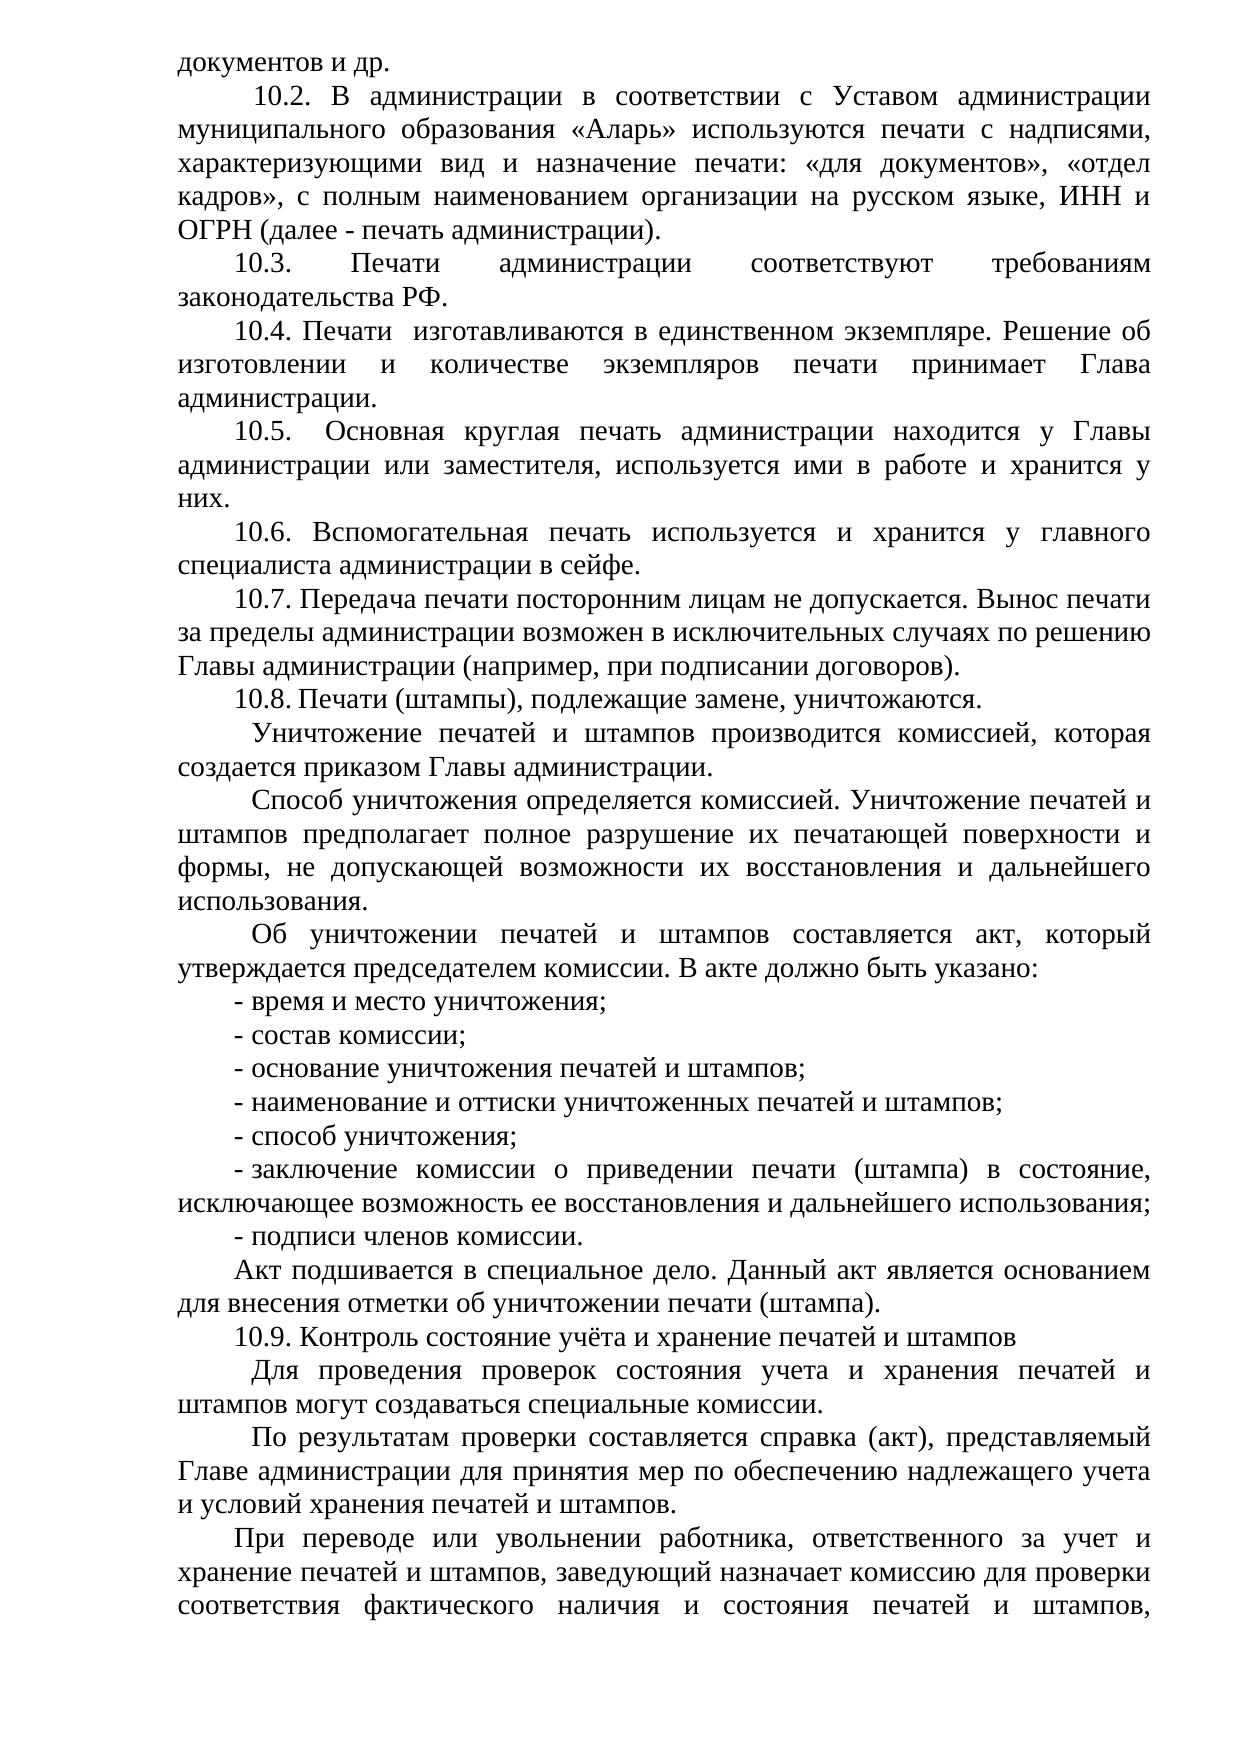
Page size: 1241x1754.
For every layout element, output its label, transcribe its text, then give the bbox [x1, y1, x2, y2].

text 10.6. Вспомогательная печать используется и хранится у главного специалиста администрации в сейфе. [177, 514, 1152, 581]
text Об уничтожении печатей и штампов составляется акт, который утверждается председателем комиссии. В акте должно быть указано: [177, 916, 1152, 983]
text Для проведения проверок состояния учета и хранения печатей и штампов могут создаваться специальные комиссии. [177, 1352, 1152, 1419]
text 10.2. В администрации в соответствии с Уставом администрации муниципального образования «Аларь» используются печати с надписями, характеризующими вид и назначение печати: «для документов», «отдел кадров», с полным наименованием организации на русском языке, ИНН и ОГРН (далее - печать администрации). [177, 78, 1152, 246]
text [177, 1520, 1152, 1621]
text 10.5. Основная круглая печать администрации находится у Главы администрации или заместителя, используется ими в работе и хранится у них. [177, 413, 1152, 514]
text Уничтожение печатей и штампов производится комиссией, которая создается приказом Главы администрации. [177, 715, 1152, 782]
text - время и место уничтожения; [177, 983, 1152, 1017]
text - наименование и оттиски уничтоженных печатей и штампов; [177, 1084, 1152, 1118]
text - подписи членов комиссии. [177, 1218, 1152, 1252]
text 10.9. Контроль состояние учёта и хранение печатей и штампов [177, 1319, 1152, 1352]
text 10.4. Печати изготавливаются в единственном экземпляре. Решение об изготовлении и количестве экземпляров печати принимает Глава администрации. [177, 313, 1152, 413]
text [177, 44, 1152, 78]
text Способ уничтожения определяется комиссией. Уничтожение печатей и штампов предполагает полное разрушение их печатающей поверхности и формы, не допускающей возможности их восстановления и дальнейшего использования. [177, 782, 1152, 916]
text 10.3. Печати администрации соответствуют требованиям законодательства РФ. [177, 246, 1152, 313]
text 10.7. Передача печати посторонним лицам не допускается. Вынос печати за пределы администрации возможен в исключительных случаях по решению Главы администрации (например, при подписании договоров). [177, 581, 1152, 682]
text - заключение комиссии о приведении печати (штампа) в состояние, исключающее возможность ее восстановления и дальнейшего использования; [177, 1151, 1152, 1218]
text - основание уничтожения печатей и штампов; [177, 1051, 1152, 1084]
text По результатам проверки составляется справка (акт), представляемый Главе администрации для принятия мер по обеспечению надлежащего учета и условий хранения печатей и штампов. [177, 1419, 1152, 1520]
text - состав комиссии; [177, 1017, 1152, 1051]
text Акт подшивается в специальное дело. Данный акт является основанием для внесения отметки об уничтожении печати (штампа). [177, 1252, 1152, 1319]
text - способ уничтожения; [177, 1118, 1152, 1151]
text 10.8. Печати (штампы), подлежащие замене, уничтожаются. [177, 682, 1152, 715]
